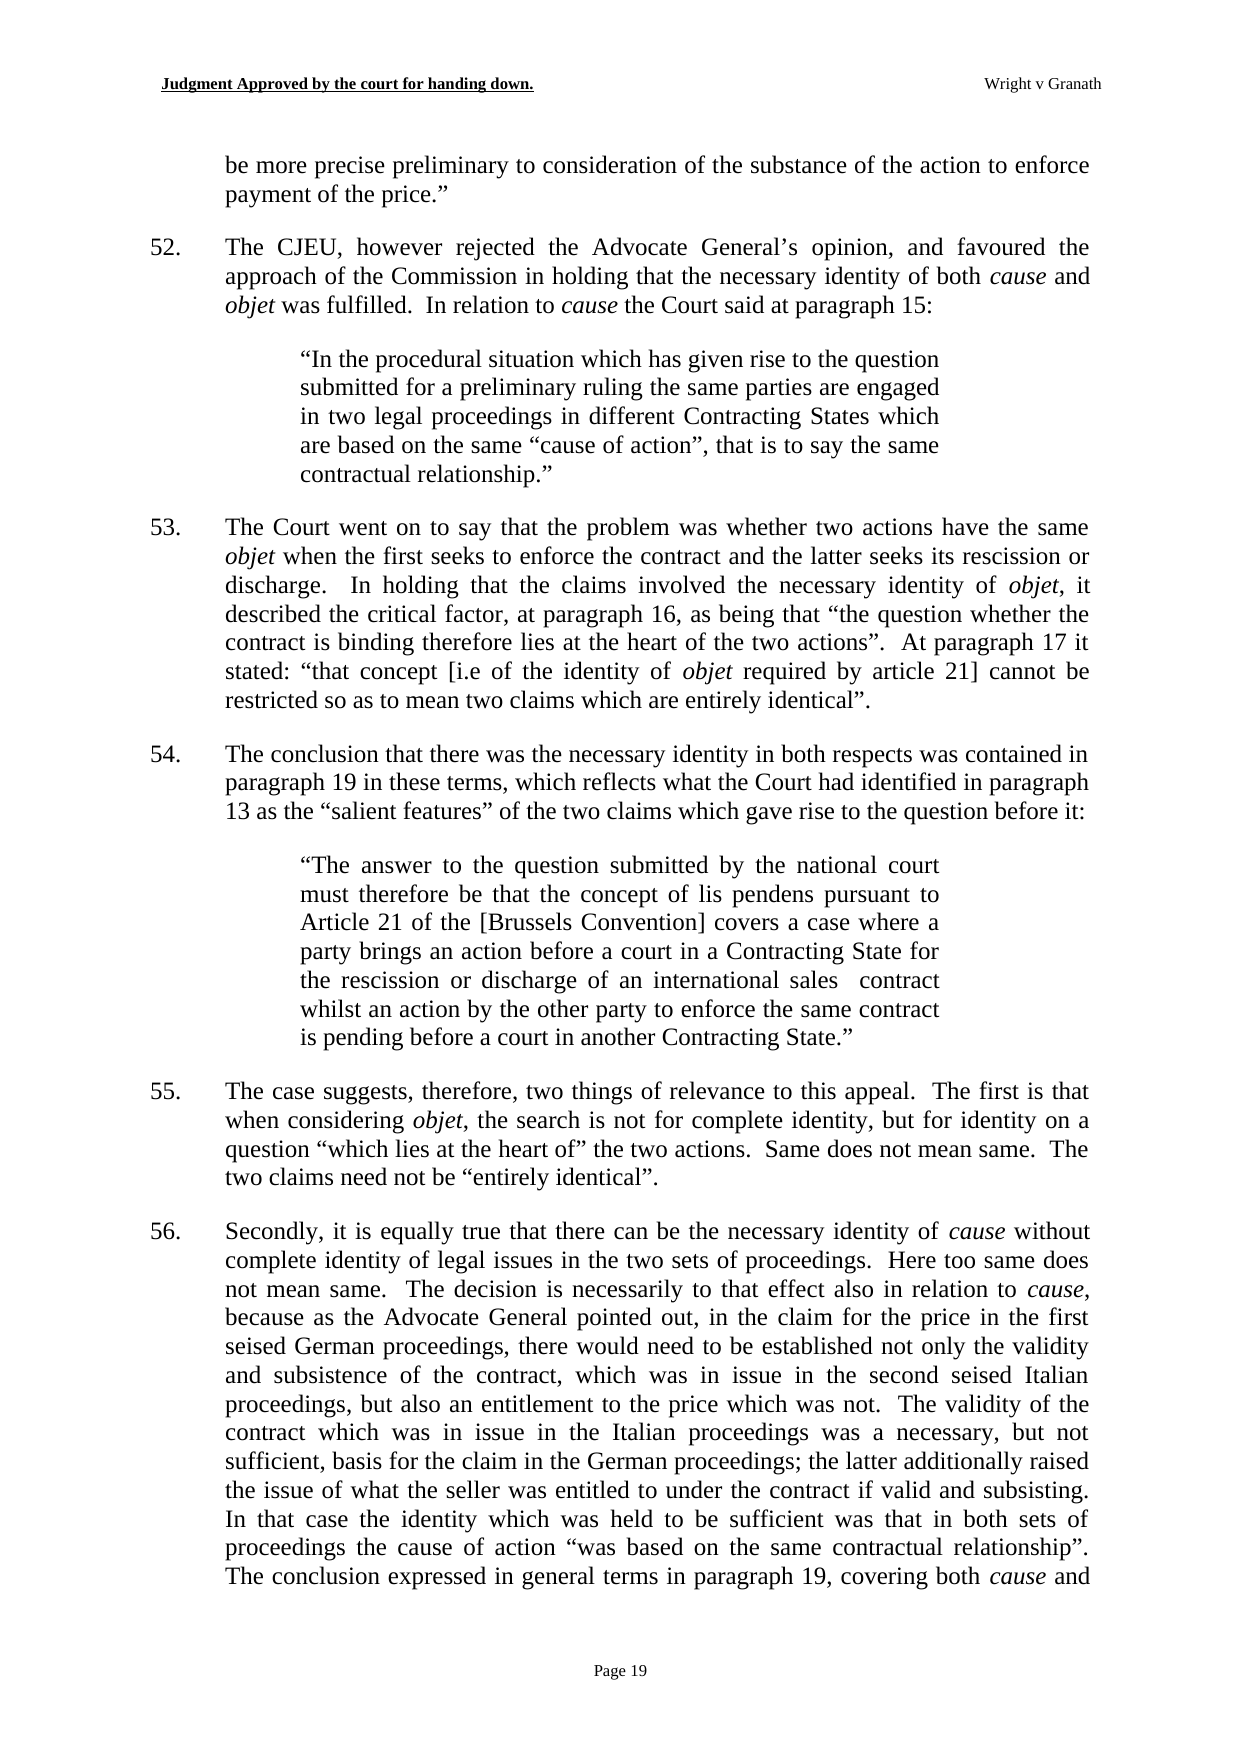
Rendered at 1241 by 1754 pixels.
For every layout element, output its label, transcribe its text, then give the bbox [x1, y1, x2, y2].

text The Court went on to say that the problem was whether two actions have the same objet when the first seeks to enforce the contract and the latter seeks its rescission or discharge. In holding that the claims involved the necessary identity of objet, it described the critical factor, at paragraph 16, as being that “the question whether the contract is binding therefore lies at the heart of the two actions”. At paragraph 17 it stated: “that concept [i.e of the identity of objet required by article 21] cannot be restricted so as to mean two claims which are entirely identical”. [150, 512, 1090, 714]
text The case suggests, therefore, two things of relevance to this appeal. The first is that when considering objet, the search is not for complete identity, but for identity on a question “which lies at the heart of” the two actions. Same does not mean same. The two claims need not be “entirely identical”. [150, 1076, 1090, 1191]
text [150, 1216, 1090, 1590]
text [150, 150, 1090, 207]
text The CJEU, however rejected the Advocate General’s opinion, and favoured the approach of the Commission in holding that the necessary identity of both cause and objet was fulfilled. In relation to cause the Court said at paragraph 15: [150, 232, 1090, 319]
text “In the procedural situation which has given rise to the question submitted for a preliminary ruling the same parties are engaged in two legal proceedings in different Contracting States which are based on the same “cause of action”, that is to say the same contractual relationship.” [300, 344, 940, 487]
text “The answer to the question submitted by the national court must therefore be that the concept of lis pendens pursuant to Article 21 of the [Brussels Convention] covers a case where a party brings an action before a court in a Contracting State for the rescission or discharge of an international sales contract whilst an action by the other party to enforce the same contract is pending before a court in another Contracting State.” [300, 850, 940, 1051]
text The conclusion that there was the necessary identity in both respects was contained in paragraph 19 in these terms, which reflects what the Court had identified in paragraph 13 as the “salient features” of the two claims which gave rise to the question before it: [150, 739, 1090, 825]
